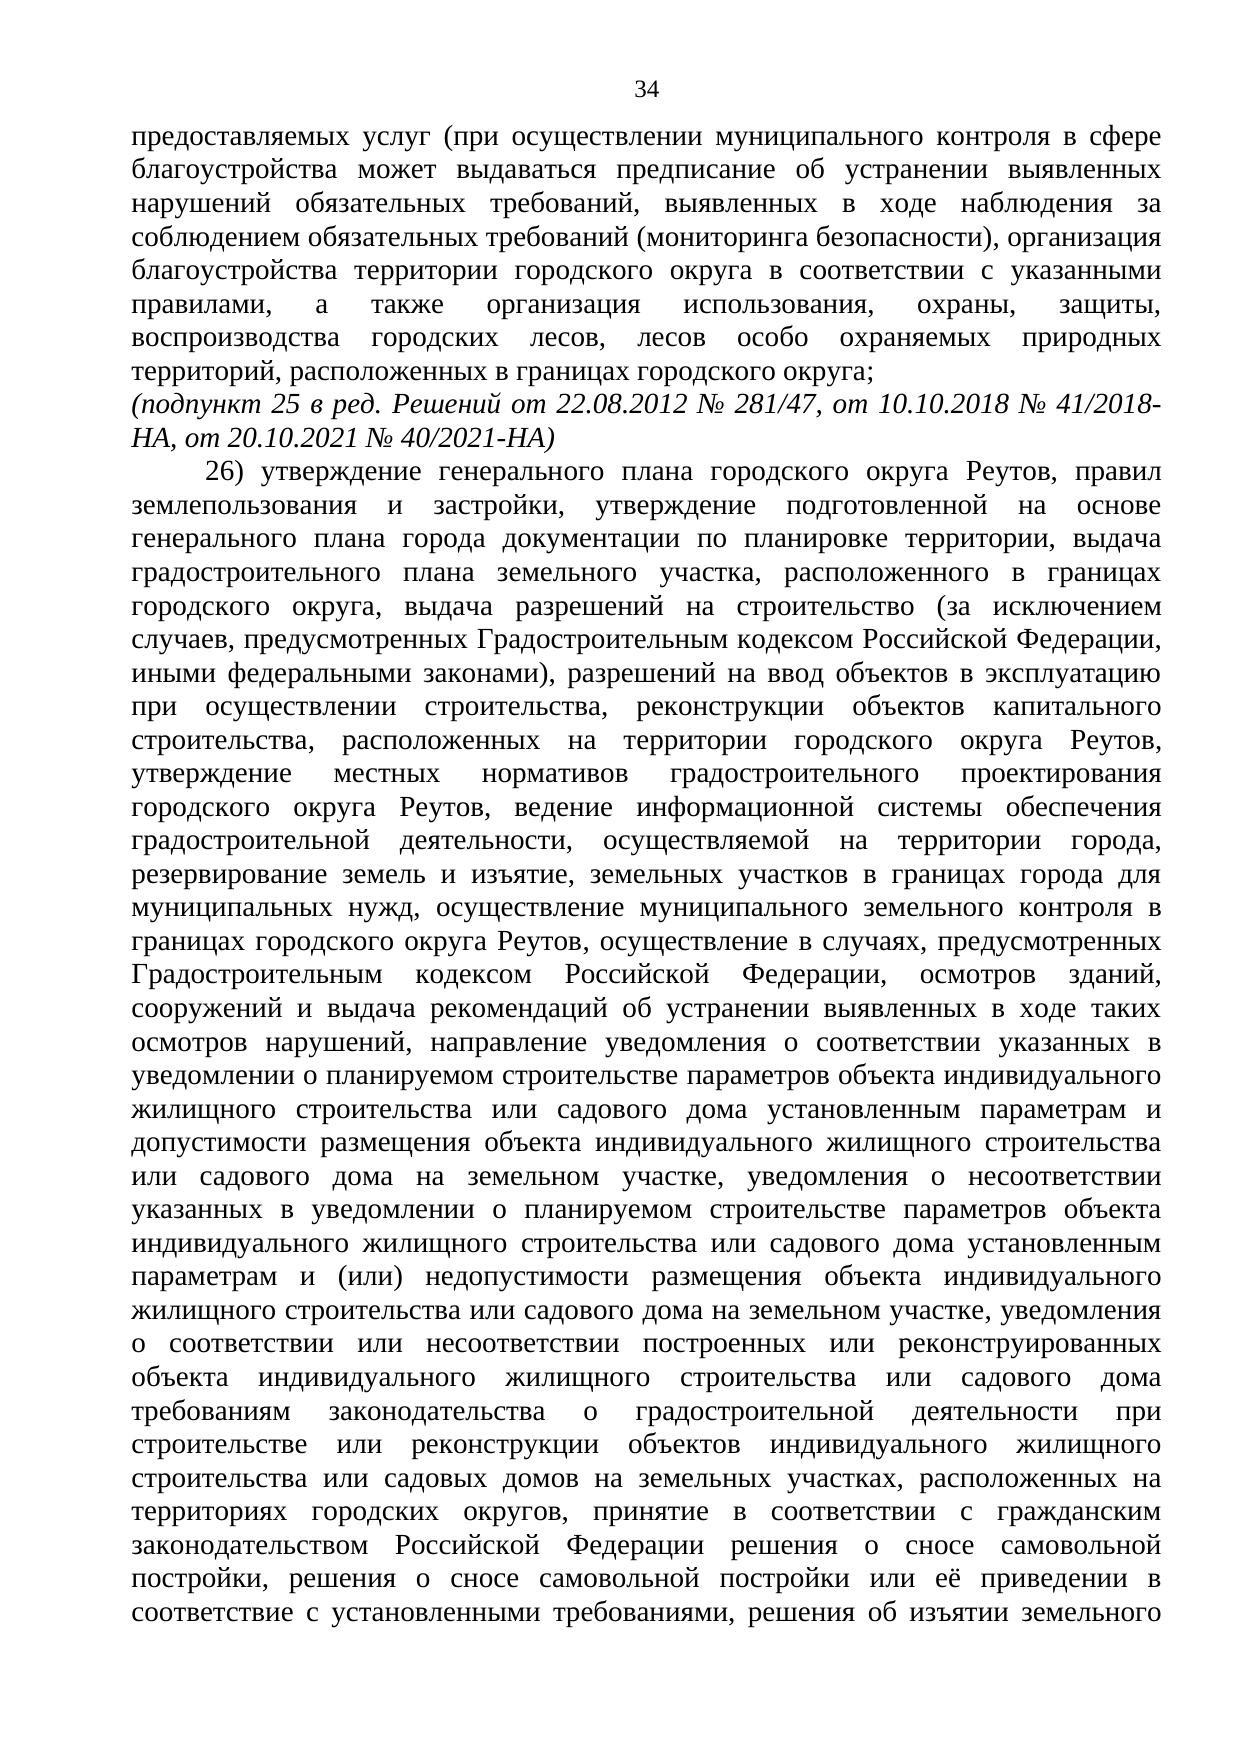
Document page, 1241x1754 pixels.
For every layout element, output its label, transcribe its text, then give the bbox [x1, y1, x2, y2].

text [131, 118, 1162, 386]
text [131, 453, 1162, 1627]
text (подпункт 25 в ред. Решений от 22.08.2012 № 281/47, от 10.10.2018 № 41/2018-НА, от 20.10.2021 № 40/2021-НА) [131, 386, 1162, 453]
